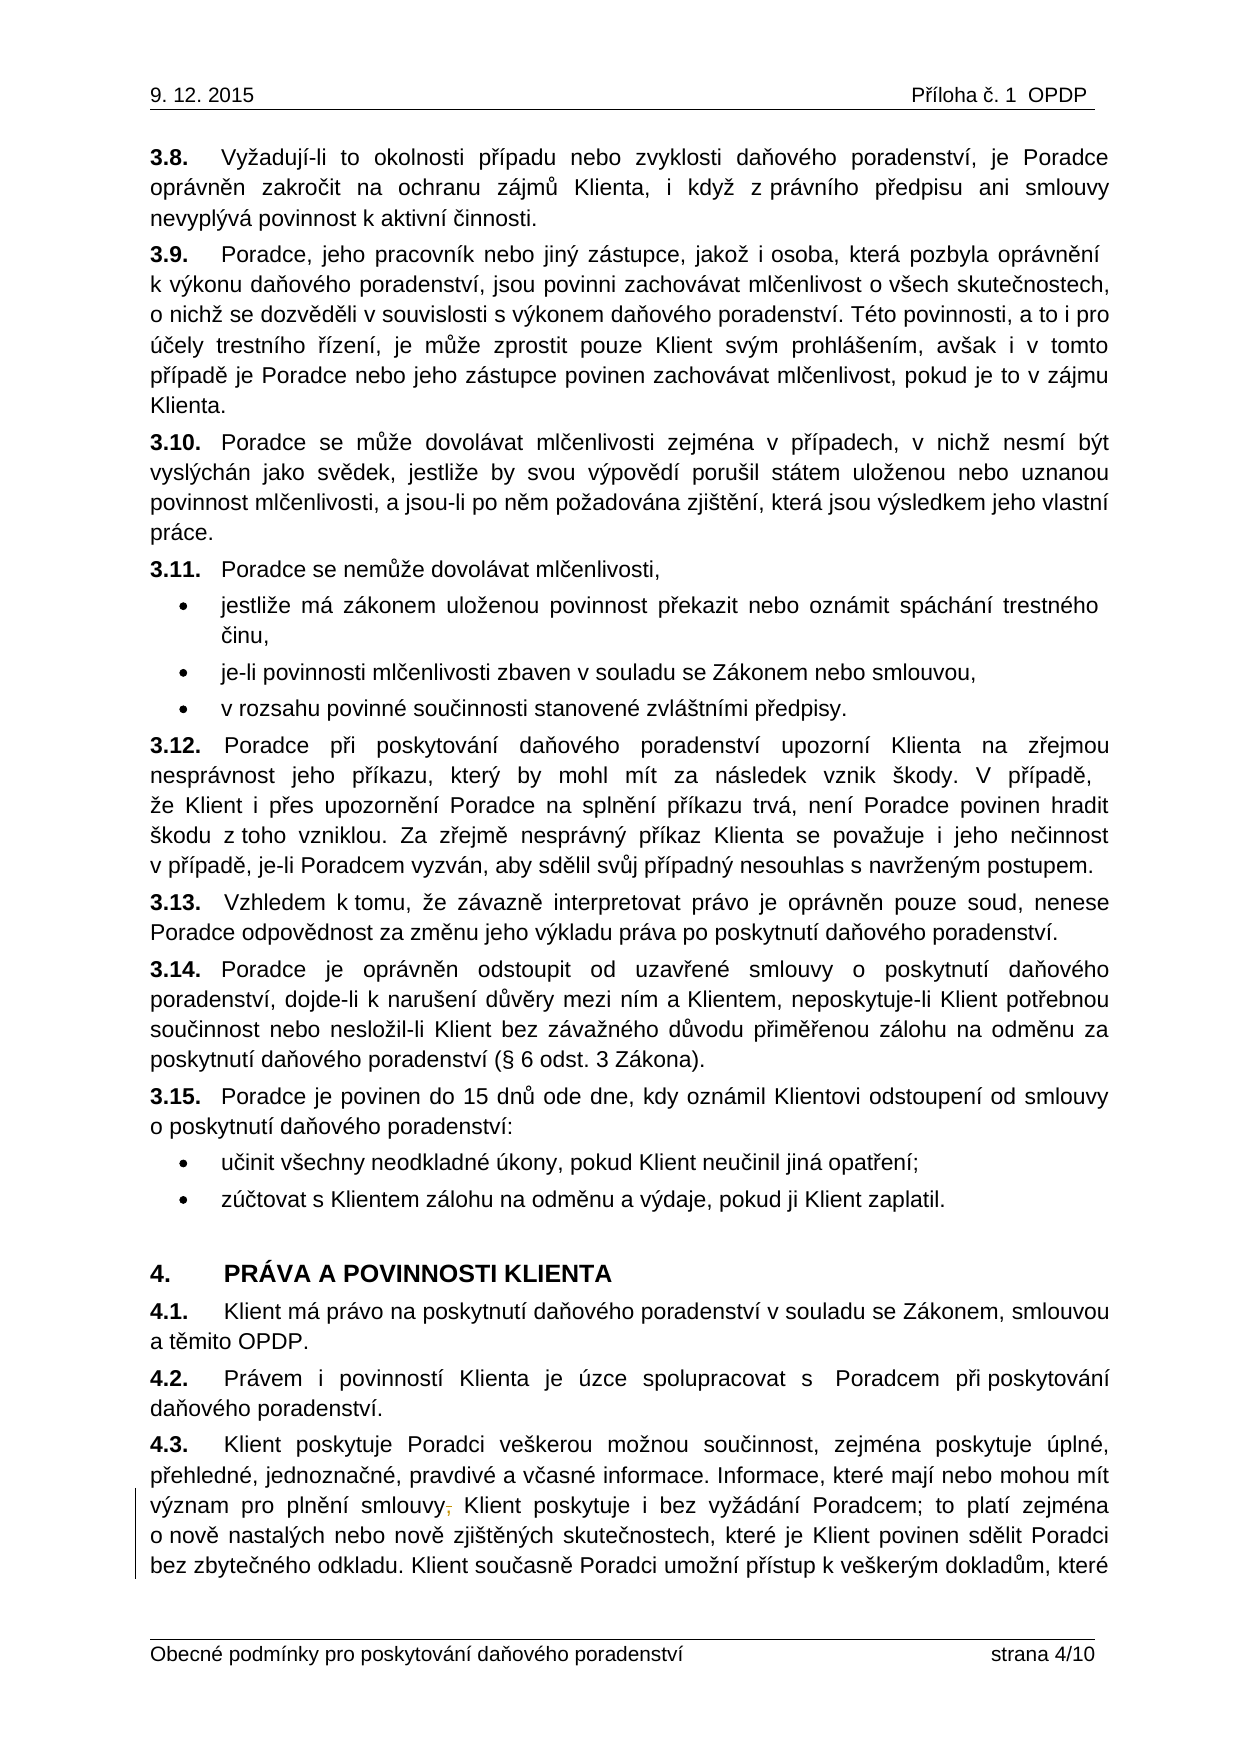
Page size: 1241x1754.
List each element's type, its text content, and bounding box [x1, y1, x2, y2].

list učinit všechny neodkladné úkony, pokud Klient neučinil jiná opatření; [179, 1149, 1110, 1176]
text 4.2. Právem i povinností Klienta je úzce spolupracovat s Poradcem při poskytování daňového poradenství. [150, 1365, 1110, 1421]
list v rozsahu povinné součinnosti stanovené zvláštními předpisy. [179, 695, 1110, 722]
text 4.1. Klient má právo na poskytnutí daňového poradenství v souladu se Zákonem, smlouvou a těmito OPDP. [150, 1298, 1110, 1354]
text 3.11. Poradce se nemůže dovolávat mlčenlivosti, [150, 556, 1110, 582]
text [150, 1431, 1110, 1578]
text 3.15. Poradce je povinen do 15 dnů ode dne, kdy oznámil Klientovi odstoupení od smlouvy o poskytnutí daňového poradenství: [150, 1083, 1110, 1139]
text 3.13. Vzhledem k tomu, že závazně interpretovat právo je oprávněn pouze soud, nenese Poradce odpovědnost za změnu jeho výkladu práva po poskytnutí daňového poradenství. [150, 889, 1110, 946]
text 3.12. Poradce při poskytování daňového poradenství upozorní Klienta na zřejmou nesprávnost jeho příkazu, který by mohl mít za následek vznik škody. V případě, že Klient i přes upozornění Poradce na splnění příkazu trvá, není Poradce povinen hradit škodu z toho vzniklou. Za zřejmě nesprávný příkaz Klienta se považuje i jeho nečinnost v případě, je-li Poradcem vyzván, aby sdělil svůj případný nesouhlas s navrženým postupem. [150, 732, 1110, 879]
list zúčtovat s Klientem zálohu na odměnu a výdaje, pokud ji Klient zaplatil. [179, 1186, 1110, 1212]
list je-li povinnosti mlčenlivosti zbaven v souladu se Zákonem nebo smlouvou, [179, 659, 1110, 685]
text 3.8. Vyžadují-li to okolnosti případu nebo zvyklosti daňového poradenství, je Poradce oprávněn zakročit na ochranu zájmů Klienta, i když z právního předpisu ani smlouvy nevyplývá povinnost k aktivní činnosti. [150, 144, 1110, 231]
text 3.14. Poradce je oprávněn odstoupit od uzavřené smlouvy o poskytnutí daňového poradenství, dojde-li k narušení důvěry mezi ním a Klientem, neposkytuje-li Klient potřebnou součinnost nebo nesložil-li Klient bez závažného důvodu přiměřenou zálohu na odměnu za poskytnutí daňového poradenství (§ 6 odst. 3 Zákona). [150, 956, 1110, 1073]
text 3.9. Poradce, jeho pracovník nebo jiný zástupce, jakož i osoba, která pozbyla oprávnění k výkonu daňového poradenství, jsou povinni zachovávat mlčenlivost o všech skutečnostech, o nichž se dozvěděli v souvislosti s výkonem daňového poradenství. Této povinnosti, a to i pro účely trestního řízení, je může zprostit pouze Klient svým prohlášením, avšak i v tomto případě je Poradce nebo jeho zástupce povinen zachovávat mlčenlivost, pokud je to v zájmu Klienta. [150, 241, 1110, 418]
subtitle Práva a povinnosti klienta [150, 1259, 1110, 1287]
list jestliže má zákonem uloženou povinnost překazit nebo oznámit spáchání trestného činu, [179, 592, 1110, 649]
text 3.10. Poradce se může dovolávat mlčenlivosti zejména v případech, v nichž nesmí být vyslýchán jako svědek, jestliže by svou výpovědí porušil státem uloženou nebo uznanou povinnost mlčenlivosti, a jsou-li po něm požadována zjištění, která jsou výsledkem jeho vlastní práce. [150, 428, 1110, 546]
